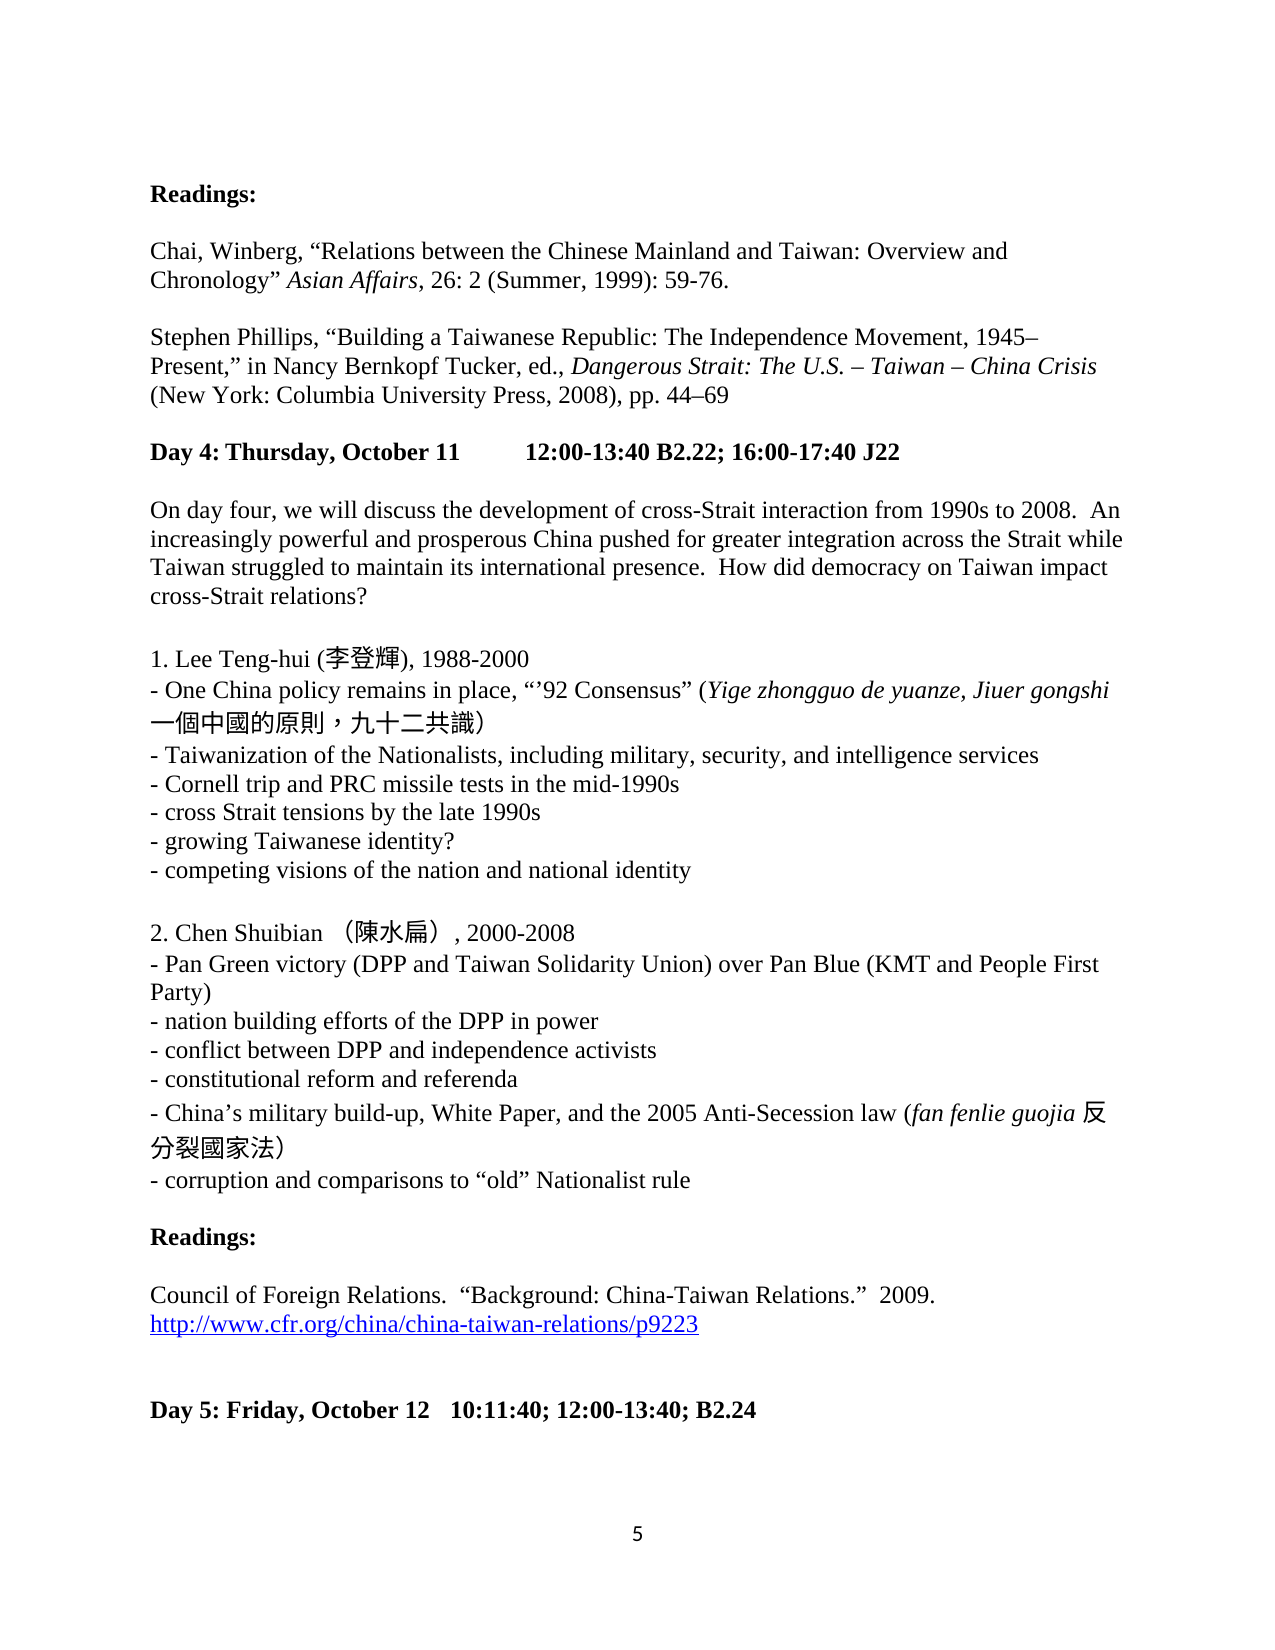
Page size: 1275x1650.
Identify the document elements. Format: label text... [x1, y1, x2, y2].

text - Pan Green victory (DPP and Taiwan Solidarity Union) over Pan Blue (KMT and People First Party) [150, 949, 1125, 1006]
text 1. Lee Teng-hui (李登輝), 1988-2000 [150, 639, 1125, 675]
text Stephen Phillips, “Building a Taiwanese Republic: The Independence Movement, 1945–Present,” in Nancy Bernkopf Tucker, ed., Dangerous Strait: The U.S. – Taiwan – China Crisis (New York: Columbia University Press, 2008), pp. 44–69 [150, 322, 1125, 409]
text - growing Taiwanese identity? [150, 826, 1125, 855]
text - Cornell trip and PRC missile tests in the mid-1990s [150, 769, 1125, 797]
text Day 4: Thursday, October 11 12:00-13:40 B2.22; 16:00-17:40 J22 [150, 437, 1125, 466]
text - One China policy remains in place, “’92 Consensus” (Yige zhongguo de yuanze, Jiuer gongshi 一個中國的原則，九十二共識） [150, 675, 1125, 740]
text - China’s military build-up, White Paper, and the 2005 Anti-Secession law (fan fenlie guojia 反分裂國家法） [150, 1092, 1125, 1165]
text Day 5: Friday, October 12 10:11:40; 12:00-13:40; B2.24 [150, 1395, 1125, 1424]
text 2. Chen Shuibian （陳水扁）, 2000-2008 [150, 912, 1125, 949]
text On day four, we will discuss the development of cross-Strait interaction from 1990s to 2008. An increasingly powerful and prosperous China pushed for greater integration across the Strait while Taiwan struggled to maintain its international presence. How did democracy on Taiwan impact cross-Strait relations? [150, 495, 1125, 610]
text Council of Foreign Relations. “Background: China-Taiwan Relations.” 2009. http://www.cfr.org/china/china-taiwan-relations/p9223 [150, 1280, 1125, 1337]
text - cross Strait tensions by the late 1990s [150, 797, 1125, 826]
text Readings: [150, 179, 1125, 207]
text Readings: [150, 1222, 1125, 1251]
text - corruption and comparisons to “old” Nationalist rule [150, 1165, 1125, 1194]
text Chai, Winberg, “Relations between the Chinese Mainland and Taiwan: Overview and Chronology” Asian Affairs, 26: 2 (Summer, 1999): 59-76. [150, 236, 1125, 294]
text - Taiwanization of the Nationalists, including military, security, and intelligence services [150, 740, 1125, 769]
text - competing visions of the nation and national identity [150, 855, 1125, 884]
text - conflict between DPP and independence activists [150, 1035, 1125, 1064]
text - nation building efforts of the DPP in power [150, 1006, 1125, 1035]
text - constitutional reform and referenda [150, 1064, 1125, 1092]
